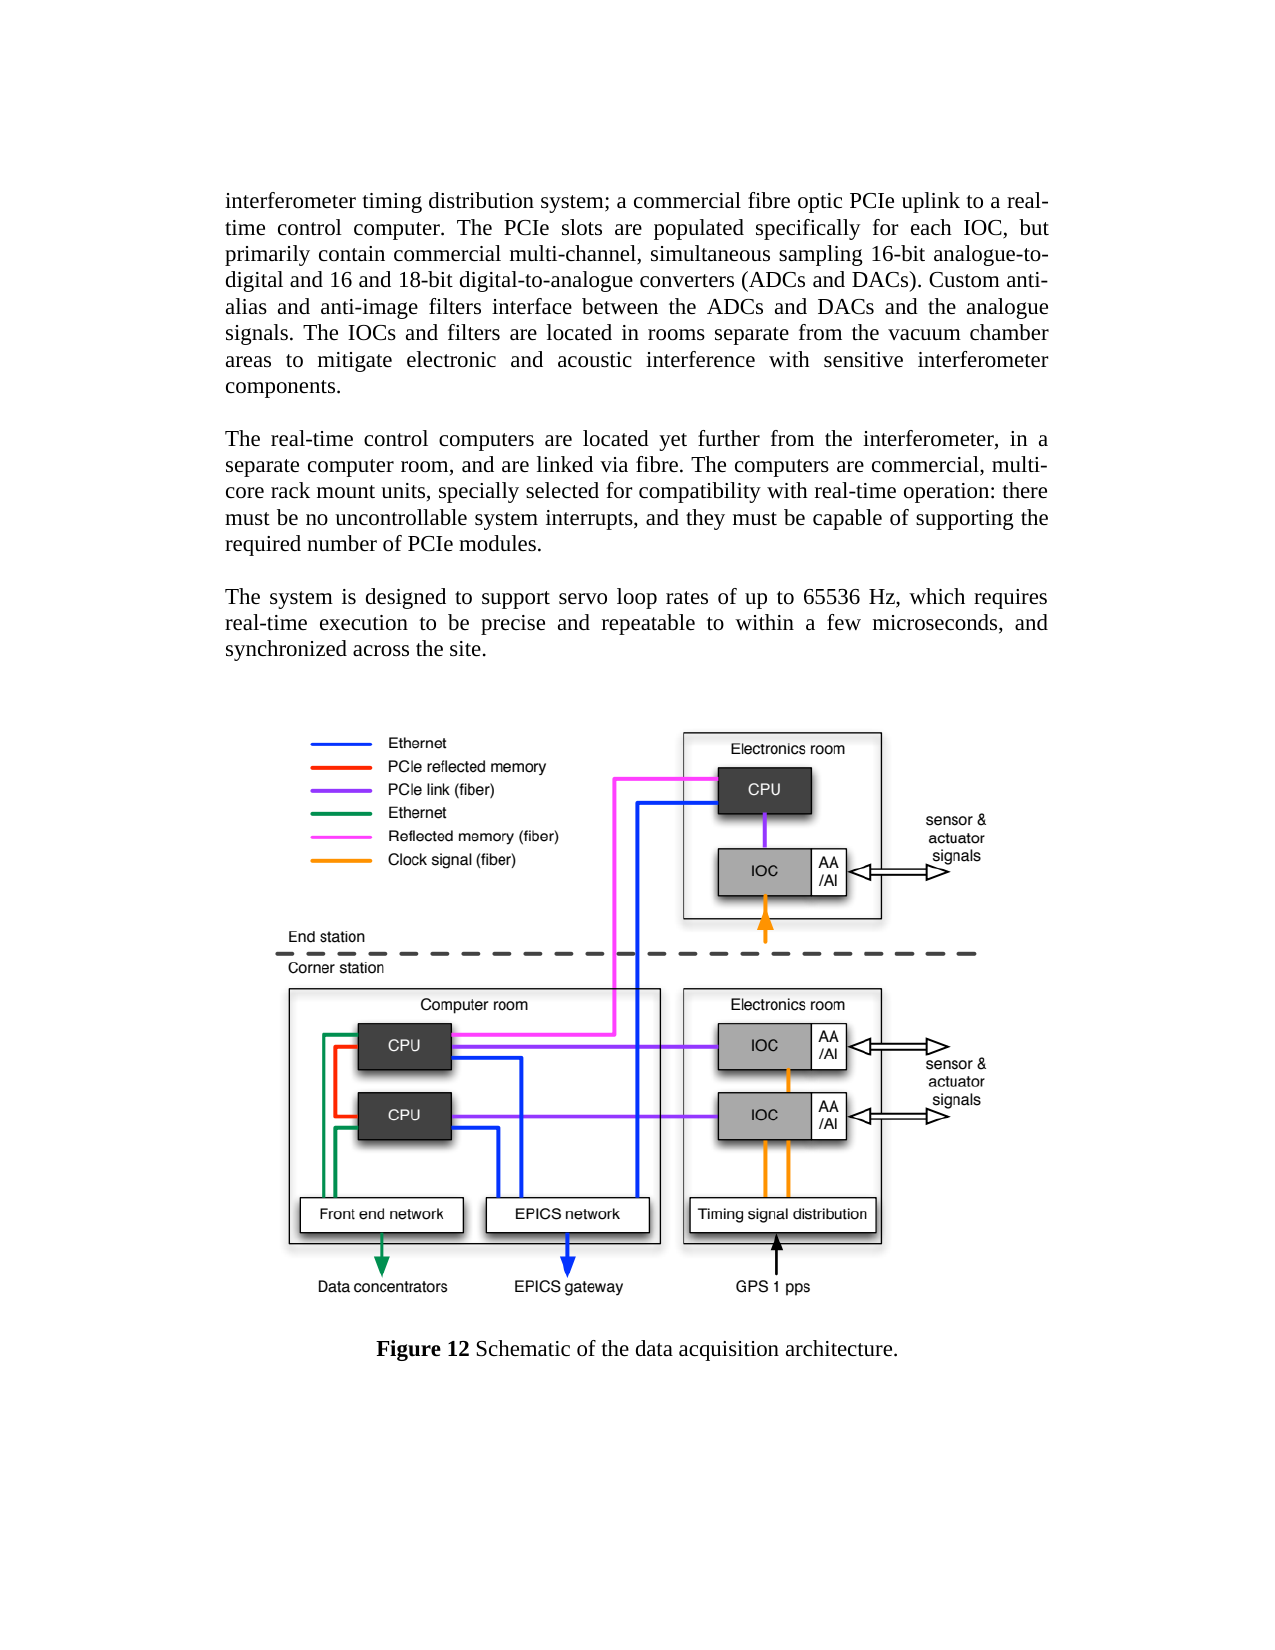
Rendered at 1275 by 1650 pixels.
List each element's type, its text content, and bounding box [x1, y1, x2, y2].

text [225, 187, 1050, 398]
text The real-time control computers are located yet further from the interferometer, in a separate computer room, and are linked via fibre. The computers are commercial, multi-core rack mount units, specially selected for compatibility with real-time operation: there must be no uncontrollable system interrupts, and they must be capable of supporting the required number of PCIe modules. [225, 425, 1050, 556]
text The system is designed to support servo loop rates of up to 65536 Hz, which requires real-time execution to be precise and repeatable to within a few microseconds, and synchronized across the site. [225, 583, 1050, 662]
